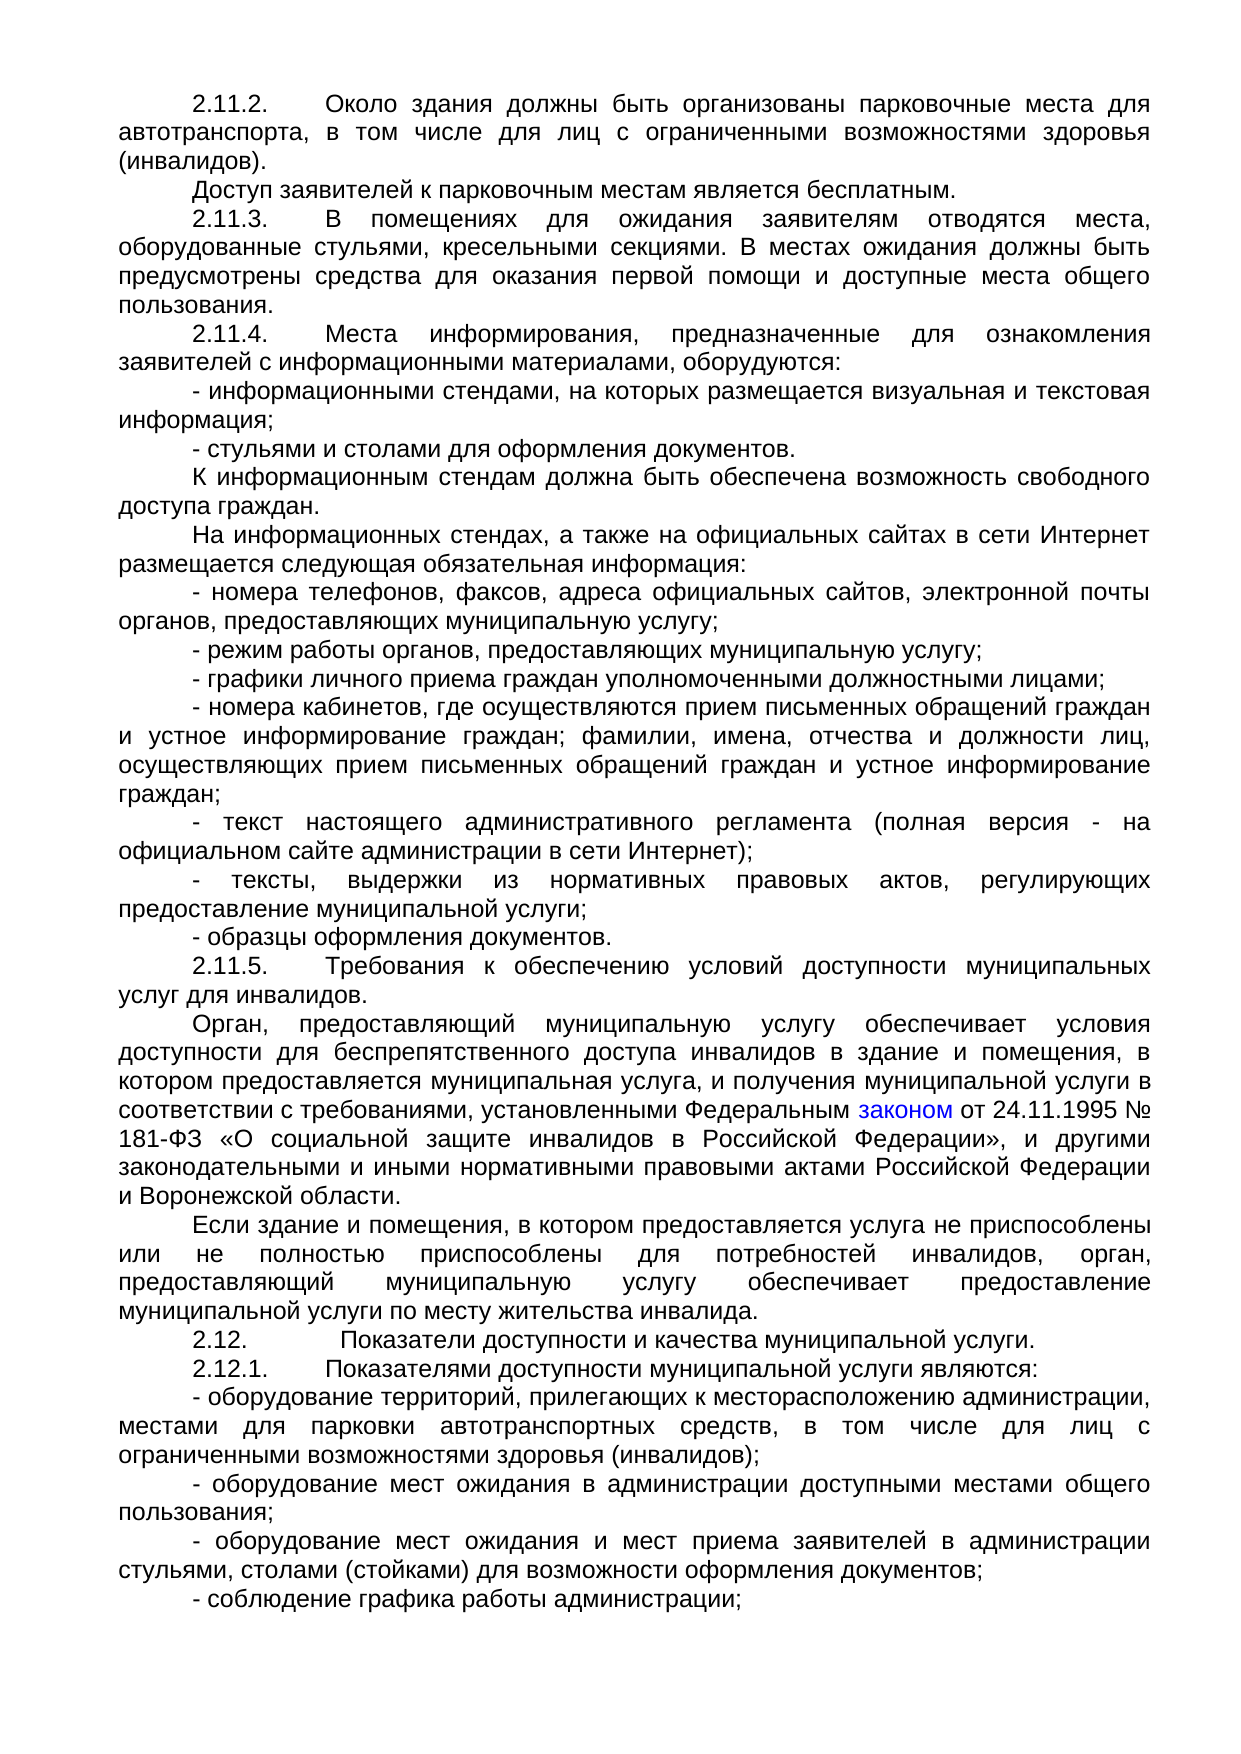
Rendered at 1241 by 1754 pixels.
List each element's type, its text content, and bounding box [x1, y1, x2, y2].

text - оборудование мест ожидания и мест приема заявителей в администрации стульями, столами (стойками) для возможности оформления документов; [118, 1526, 1152, 1584]
text К информационным стендам должна быть обеспечена возможность свободного доступа граждан. [118, 462, 1152, 520]
text Орган, предоставляющий муниципальную услугу обеспечивает условия доступности для беспрепятственного доступа инвалидов в здание и помещения, в котором предоставляется муниципальная услуга, и получения муниципальной услуги в соответствии с требованиями, установленными Федеральным законом от 24.11.1995 № 181-ФЗ «О социальной защите инвалидов в Российской Федерации», и другими законодательными и иными нормативными правовыми актами Российской Федерации и Воронежской области. [118, 1009, 1152, 1210]
text - номера телефонов, факсов, адреса официальных сайтов, электронной почты органов, предоставляющих муниципальную услугу; [118, 577, 1152, 635]
text - оборудование мест ожидания в администрации доступными местами общего пользования; [118, 1469, 1152, 1526]
text - информационными стендами, на которых размещается визуальная и текстовая информация; [118, 376, 1152, 434]
text - оборудование территорий, прилегающих к месторасположению администрации, местами для парковки автотранспортных средств, в том числе для лиц с ограниченными возможностями здоровья (инвалидов); [118, 1382, 1152, 1469]
text - режим работы органов, предоставляющих муниципальную услугу; [118, 635, 1152, 664]
text - образцы оформления документов. [118, 922, 1152, 951]
list Места информирования, предназначенные для ознакомления заявителей с информационными материалами, оборудуются: [118, 319, 1152, 376]
text - графики личного приема граждан уполномоченными должностными лицами; [118, 664, 1152, 692]
text - номера кабинетов, где осуществляются прием письменных обращений граждан и устное информирование граждан; фамилии, имена, отчества и должности лиц, осуществляющих прием письменных обращений граждан и устное информирование граждан; [118, 692, 1152, 807]
text - стульями и столами для оформления документов. [118, 434, 1152, 462]
list В помещениях для ожидания заявителям отводятся места, оборудованные стульями, кресельными секциями. В местах ожидания должны быть предусмотрены средства для оказания первой помощи и доступные места общего пользования. [118, 204, 1152, 319]
text - соблюдение графика работы администрации; [118, 1584, 1152, 1612]
text Если здание и помещения, в котором предоставляется услуга не приспособлены или не полностью приспособлены для потребностей инвалидов, орган, предоставляющий муниципальную услугу обеспечивает предоставление муниципальной услуги по месту жительства инвалида. [118, 1210, 1152, 1325]
text - тексты, выдержки из нормативных правовых актов, регулирующих предоставление муниципальной услуги; [118, 865, 1152, 922]
list Показателями доступности муниципальной услуги являются: [118, 1354, 1152, 1382]
list Требования к обеспечению условий доступности муниципальных услуг для инвалидов. [118, 951, 1152, 1009]
list Показатели доступности и качества муниципальной услуги. [118, 1325, 1152, 1354]
list Около здания должны быть организованы парковочные места для автотранспорта, в том числе для лиц с ограниченными возможностями здоровья (инвалидов). [118, 89, 1152, 175]
text - текст настоящего административного регламента (полная версия - на официальном сайте администрации в сети Интернет); [118, 807, 1152, 865]
text Доступ заявителей к парковочным местам является бесплатным. [118, 175, 1152, 204]
text На информационных стендах, а также на официальных сайтах в сети Интернет размещается следующая обязательная информация: [118, 520, 1152, 577]
